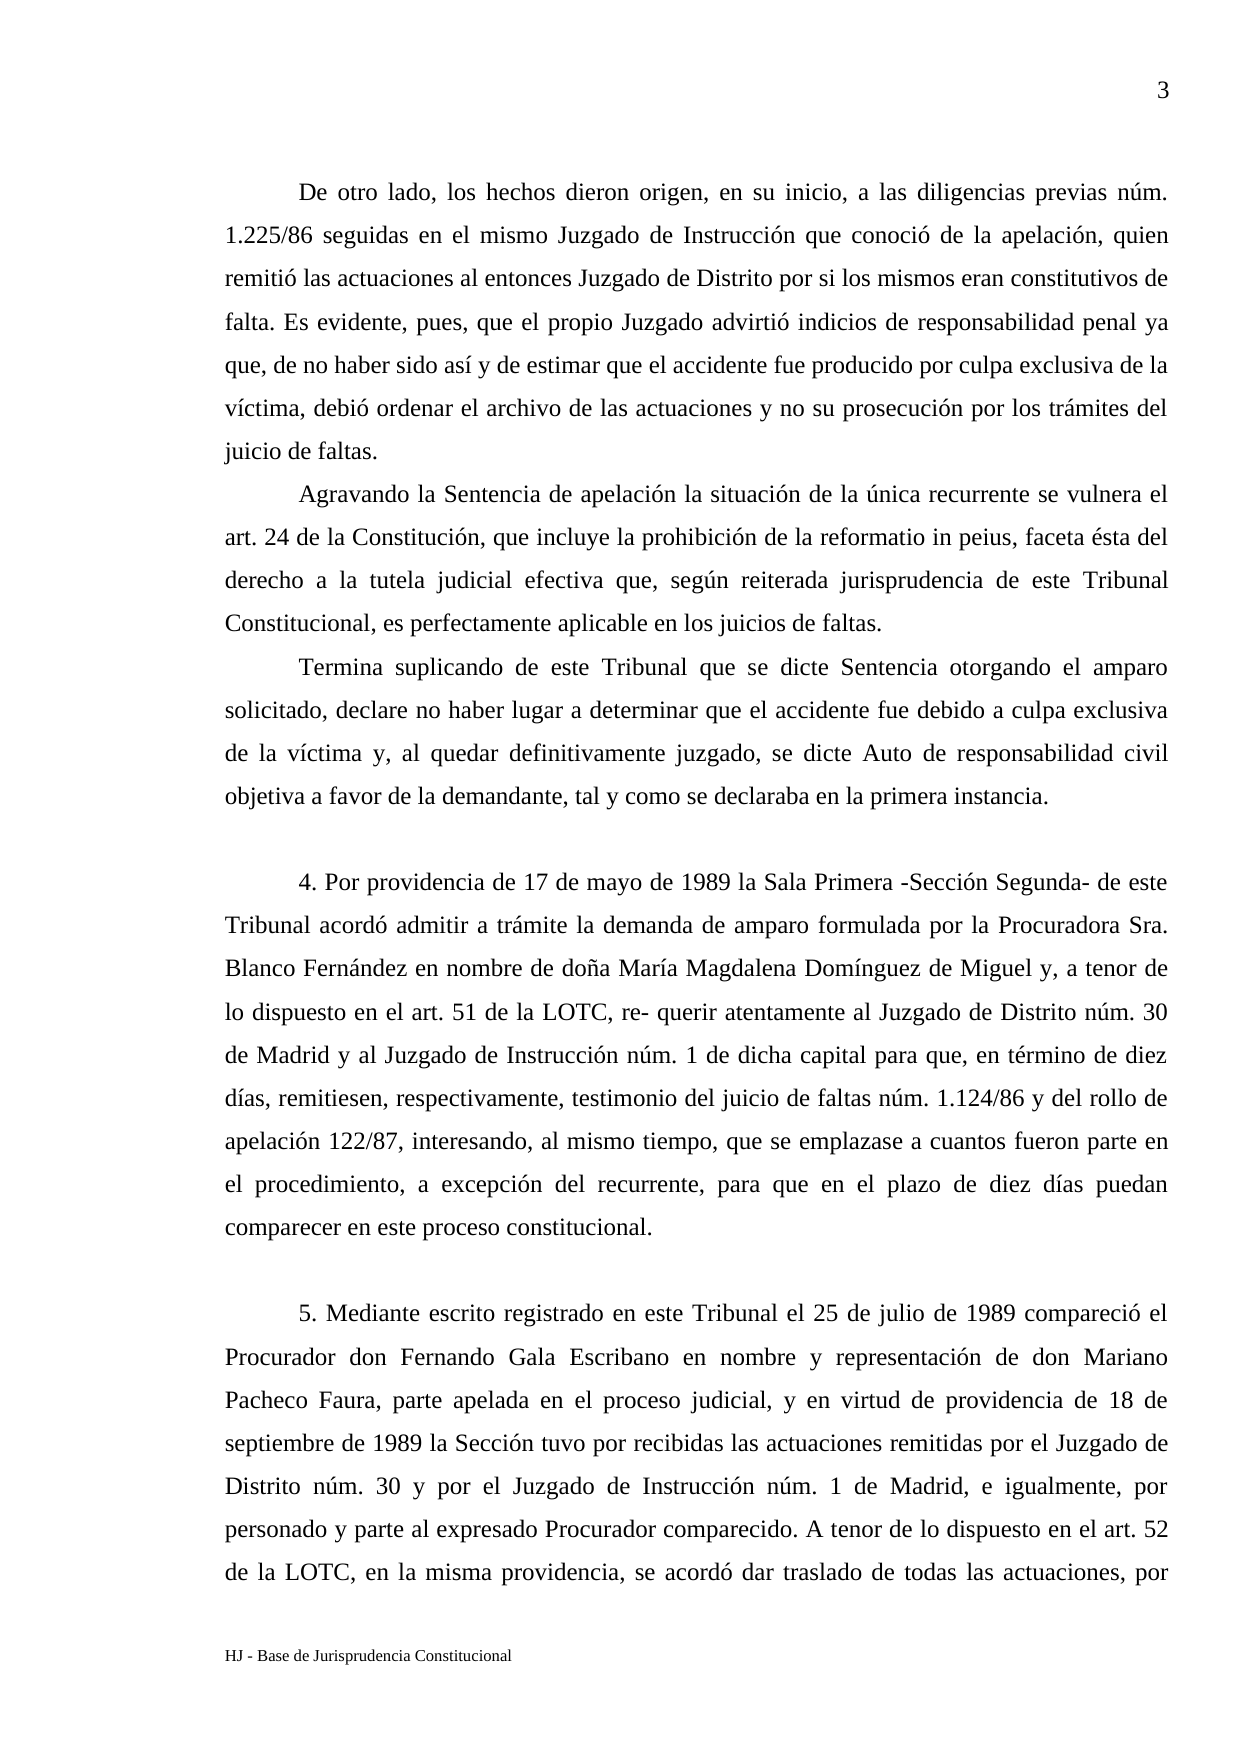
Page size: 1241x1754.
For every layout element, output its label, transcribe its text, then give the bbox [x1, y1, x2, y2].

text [224, 1298, 1169, 1586]
text Termina suplicando de este Tribunal que se dicte Sentencia otorgando el amparo solicitado, declare no haber lugar a determinar que el accidente fue debido a culpa exclusiva de la víctima y, al quedar definitivamente juzgado, se dicte Auto de responsabilidad civil objetiva a favor de la demandante, tal y como se declaraba en la primera instancia. [224, 652, 1169, 810]
text Agravando la Sentencia de apelación la situación de la única recurrente se vulnera el art. 24 de la Constitución, que incluye la prohibición de la reformatio in peius, faceta ésta del derecho a la tutela judicial efectiva que, según reiterada jurisprudencia de este Tribunal Constitucional, es perfectamente aplicable en los juicios de faltas. [224, 479, 1169, 637]
text De otro lado, los hechos dieron origen, en su inicio, a las diligencias previas núm. 1.225/86 seguidas en el mismo Juzgado de Instrucción que conoció de la apelación, quien remitió las actuaciones al entonces Juzgado de Distrito por si los mismos eran constitutivos de falta. Es evidente, pues, que el propio Juzgado advirtió indicios de responsabilidad penal ya que, de no haber sido así y de estimar que el accidente fue producido por culpa exclusiva de la víctima, debió ordenar el archivo de las actuaciones y no su prosecución por los trámites del juicio de faltas. [224, 177, 1169, 465]
text 4. Por providencia de 17 de mayo de 1989 la Sala Primera -Sección Segunda- de este Tribunal acordó admitir a trámite la demanda de amparo formulada por la Procuradora Sra. Blanco Fernández en nombre de doña María Magdalena Domínguez de Miguel y, a tenor de lo dispuesto en el art. 51 de la LOTC, re- querir atentamente al Juzgado de Distrito núm. 30 de Madrid y al Juzgado de Instrucción núm. 1 de dicha capital para que, en término de diez días, remitiesen, respectivamente, testimonio del juicio de faltas núm. 1.124/86 y del rollo de apelación 122/87, interesando, al mismo tiempo, que se emplazase a cuantos fueron parte en el procedimiento, a excepción del recurrente, para que en el plazo de diez días puedan comparecer en este proceso constitucional. [224, 867, 1169, 1241]
